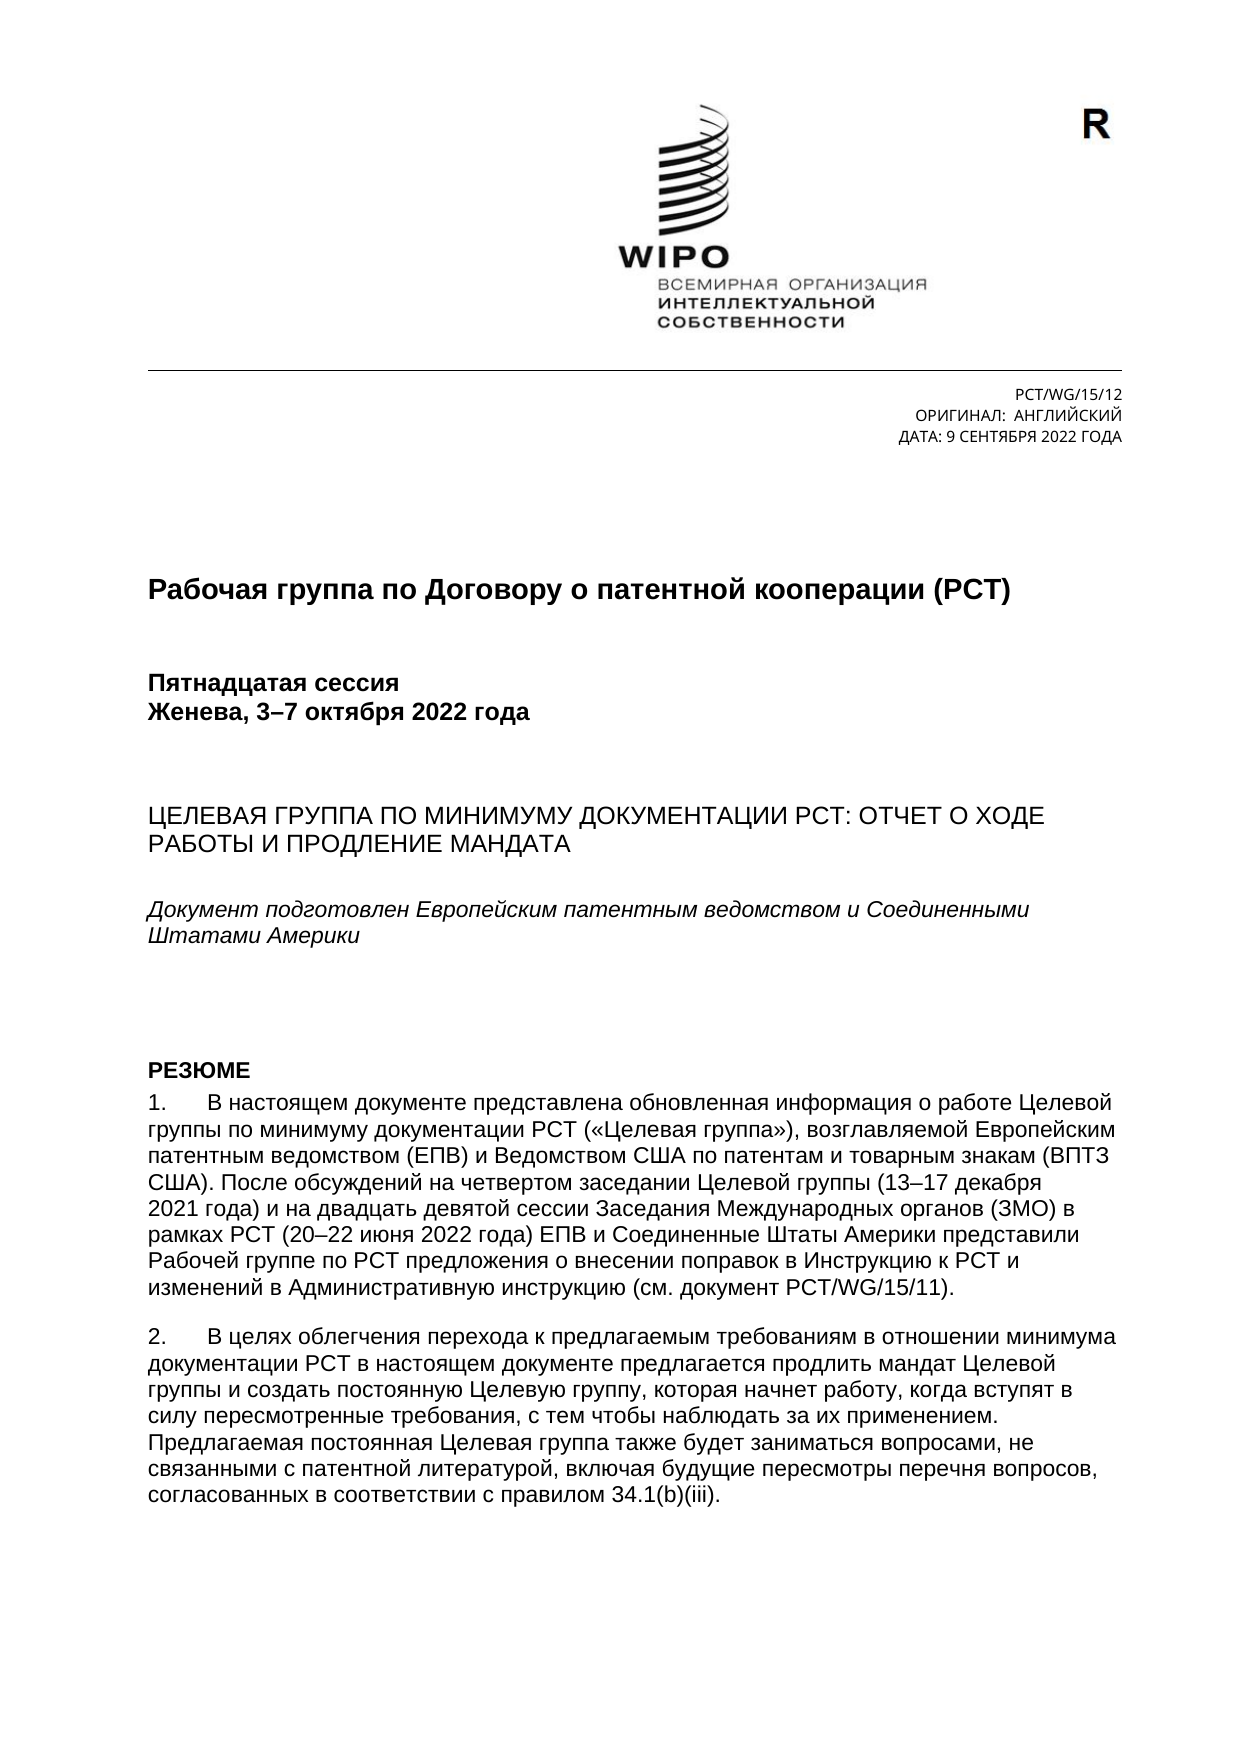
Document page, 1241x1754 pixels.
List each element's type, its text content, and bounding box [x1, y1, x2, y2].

picture [589, 79, 1123, 347]
text целевая группа по минимуму документации PCT: отчет о ходе работы и продление мандата [148, 801, 1122, 858]
subtitle Рабочая группа по Договору о патентной кооперации (PCT) [148, 572, 1122, 606]
subtitle резюме [148, 1057, 1122, 1083]
text PCT/WG/15/12 [148, 383, 1122, 405]
text Пятнадцатая сессия [148, 668, 1122, 697]
text Женева, 3–7 октября 2022 года [148, 697, 1122, 726]
text В целях облегчения перехода к предлагаемым требованиям в отношении минимума документации РСТ в настоящем документе предлагается продлить мандат Целевой группы и создать постоянную Целевую группу, которая начнет работу, когда вступят в силу пересмотренные требования, с тем чтобы наблюдать за их применением. Предлагаемая постоянная Целевая группа также будет заниматься вопросами, не связанными с патентной литературой, включая будущие пересмотры перечня вопросов, согласованных в соответствии с правилом 34.1(b)(iii). [148, 1323, 1122, 1508]
text В настоящем документе представлена ​​обновленная информация о работе Целевой группы по минимуму документации РСТ («Целевая группа»), возглавляемой Европейским патентным ведомством (ЕПВ) и Ведомством США по патентам и товарным знакам (ВПТЗ США). После обсуждений на четвертом заседании Целевой группы (13–17 декабря 2021 года) и на двадцать девятой сессии Заседания Международных органов (ЗМО) в рамках РСТ (20–22 июня 2022 года) ЕПВ и Соединенные Штаты Америки представили Рабочей группе по РСТ предложения о внесении поправок в Инструкцию к РСТ и изменений в Административную инструкцию (см. документ PCT/WG/15/11). [148, 1089, 1122, 1300]
text Документ подготовлен Европейским патентным ведомством и Соединенными Штатами Америки [148, 896, 1122, 948]
text дата: 9 сентября 2022 года [148, 426, 1122, 447]
text Оригинал: английский [148, 405, 1122, 426]
